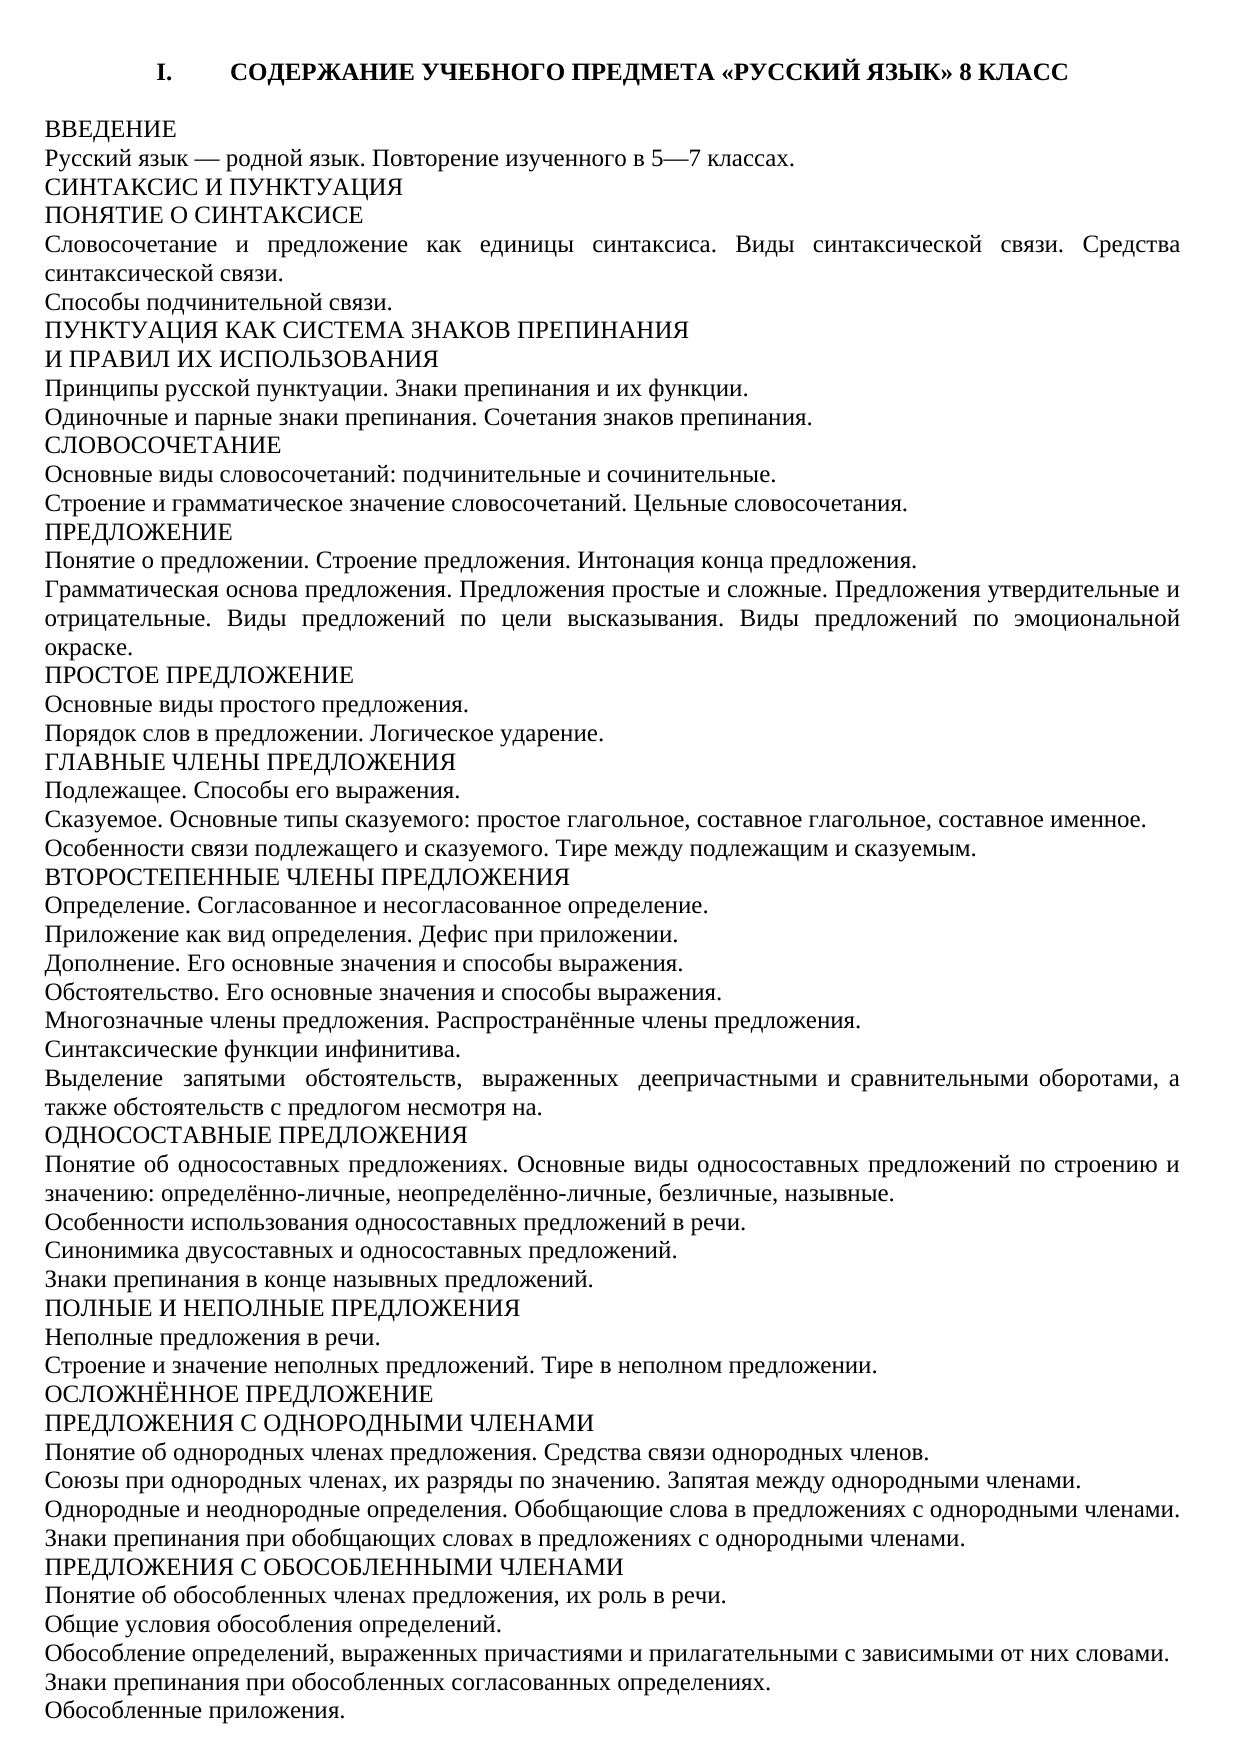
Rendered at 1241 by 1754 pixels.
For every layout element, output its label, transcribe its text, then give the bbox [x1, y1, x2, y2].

text ПРОСТОЕ ПРЕДЛОЖЕНИЕ [44, 660, 1181, 689]
text Обстоятельство. Его основные значения и способы выражения. [44, 977, 1181, 1005]
text Синтаксические функции инфинитива. [44, 1034, 1181, 1063]
text Строение и значение неполных предложений. Тире в неполном предложении. [44, 1350, 1181, 1379]
text СИНТАКСИС И ПУНКТУАЦИЯ [44, 172, 1181, 200]
text Синонимика двусоставных и односоставных предложений. [44, 1235, 1181, 1264]
text Словосочетание и предложение как единицы синтаксиса. Виды синтаксической связи. Средства синтаксической связи. [44, 229, 1181, 287]
text ПОНЯТИЕ О СИНТАКСИСЕ [44, 200, 1181, 229]
text ПОЛНЫЕ И НЕПОЛНЫЕ ПРЕДЛОЖЕНИЯ [44, 1293, 1181, 1322]
text ПУНКТУАЦИЯ КАК СИСТЕМА ЗНАКОВ ПРЕПИНАНИЯ [44, 315, 1181, 344]
text Основные виды простого предложения. [44, 689, 1181, 718]
text Сказуемое. Основные типы сказуемого: простое глагольное, составное глагольное, составное именное. [44, 804, 1181, 833]
text Знаки препинания при обособленных согласованных определениях. [44, 1667, 1181, 1695]
text ОДНОСОСТАВНЫЕ ПРЕДЛОЖЕНИЯ [44, 1120, 1181, 1149]
text Русский язык — родной язык. Повторение изученного в 5—7 классах. [44, 143, 1181, 172]
text Понятие об односоставных предложениях. Основные виды односоставных предложений по строению и значению: определённо-личные, неопределённо-личные, безличные, назывные. [44, 1149, 1181, 1207]
text Особенности использования односоставных предложений в речи. [44, 1207, 1181, 1235]
text ГЛАВНЫЕ ЧЛЕНЫ ПРЕДЛОЖЕНИЯ [44, 747, 1181, 775]
text Особенности связи подлежащего и сказуемого. Тире между подлежащим и сказуемым. [44, 833, 1181, 862]
text Однородные и неоднородные определения. Обобщающие слова в предложениях с однородными членами. [44, 1494, 1181, 1523]
text Строение и грамматическое значение словосочетаний. Цельные словосочетания. [44, 488, 1181, 517]
text Выделение запятыми обстоятельств, выраженных деепричастными и сравнительными оборотами, а также обстоятельств с предлогом несмотря на. [44, 1063, 1181, 1120]
text Порядок слов в предложении. Логическое ударение. [44, 718, 1181, 747]
text Приложение как вид определения. Дефис при приложении. [44, 919, 1181, 948]
text Определение. Согласованное и несогласованное определение. [44, 890, 1181, 919]
text Принципы русской пунктуации. Знаки препинания и их функции. [44, 373, 1181, 402]
text ОСЛОЖНЁННОЕ ПРЕДЛОЖЕНИЕ [44, 1379, 1181, 1408]
text Многозначные члены предложения. Распространённые члены предложения. [44, 1005, 1181, 1034]
text Знаки препинания при обобщающих словах в предложениях с однородными членами. [44, 1523, 1181, 1552]
text Способы подчинительной связи. [44, 287, 1181, 315]
text ПРЕДЛОЖЕНИЕ [44, 517, 1181, 545]
text Одиночные и парные знаки препинания. Сочетания знаков препинания. [44, 402, 1181, 430]
text ВВЕДЕНИЕ [44, 114, 1181, 143]
text ПРЕДЛОЖЕНИЯ С ОБОСОБЛЕННЫМИ ЧЛЕНАМИ [44, 1552, 1181, 1580]
text ПРЕДЛОЖЕНИЯ С ОДНОРОДНЫМИ ЧЛЕНАМИ [44, 1408, 1181, 1437]
text Подлежащее. Способы его выражения. [44, 775, 1181, 804]
text Дополнение. Его основные значения и способы выражения. [44, 948, 1181, 977]
text ВТОРОСТЕПЕННЫЕ ЧЛЕНЫ ПРЕДЛОЖЕНИЯ [44, 862, 1181, 890]
text Понятие об обособленных членах предложения, их роль в речи. [44, 1580, 1181, 1609]
list СОДЕРЖАНИЕ УЧЕБНОГО ПРЕДМЕТА «РУССКИЙ ЯЗЫК» 8 КЛАСС [44, 57, 1181, 85]
text Основные виды словосочетаний: подчинительные и сочинительные. [44, 459, 1181, 488]
text И ПРАВИЛ ИХ ИСПОЛЬЗОВАНИЯ [44, 344, 1181, 373]
text Общие условия обособления определений. [44, 1609, 1181, 1638]
text Знаки препинания в конце назывных предложений. [44, 1264, 1181, 1293]
text СЛОВОСОЧЕТАНИЕ [44, 430, 1181, 459]
text Понятие об однородных членах предложения. Средства связи однородных членов. [44, 1437, 1181, 1465]
text Неполные предложения в речи. [44, 1322, 1181, 1350]
text Обособленные приложения. [44, 1695, 1181, 1724]
text Грамматическая основа предложения. Предложения простые и сложные. Предложения утвердительные и отрицательные. Виды предложений по цели высказывания. Виды предложений по эмоциональной окраске. [44, 574, 1181, 660]
text Обособление определений, выраженных причастиями и прилагательными с зависимыми от них словами. [44, 1638, 1181, 1667]
text Союзы при однородных членах, их разряды по значению. Запятая между однородными членами. [44, 1465, 1181, 1494]
text Понятие о предложении. Строение предложения. Интонация конца предложения. [44, 545, 1181, 574]
